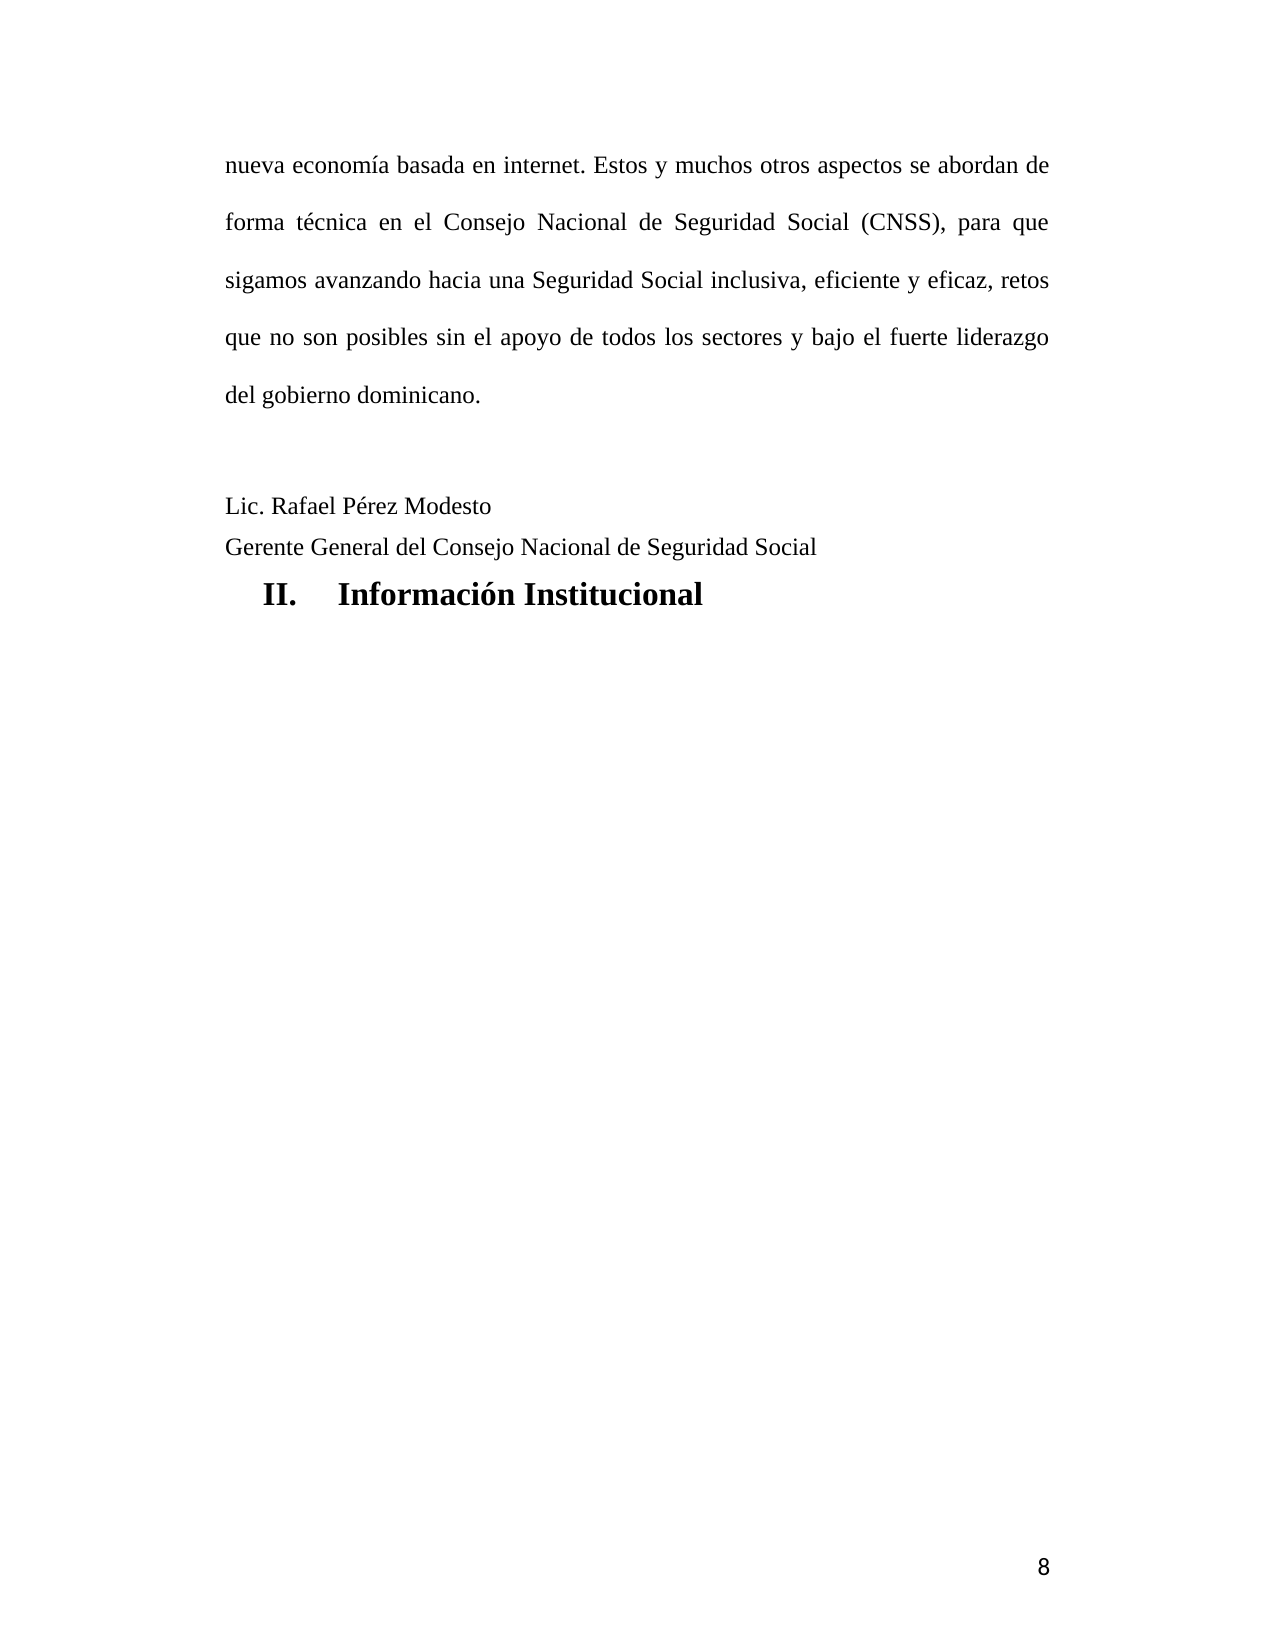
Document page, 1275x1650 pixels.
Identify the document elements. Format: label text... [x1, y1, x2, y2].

text Gerente General del Consejo Nacional de Seguridad Social [225, 532, 1050, 561]
text Lic. Rafael Pérez Modesto [225, 491, 1050, 520]
subtitle Información Institucional [262, 574, 1050, 612]
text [225, 150, 1050, 409]
